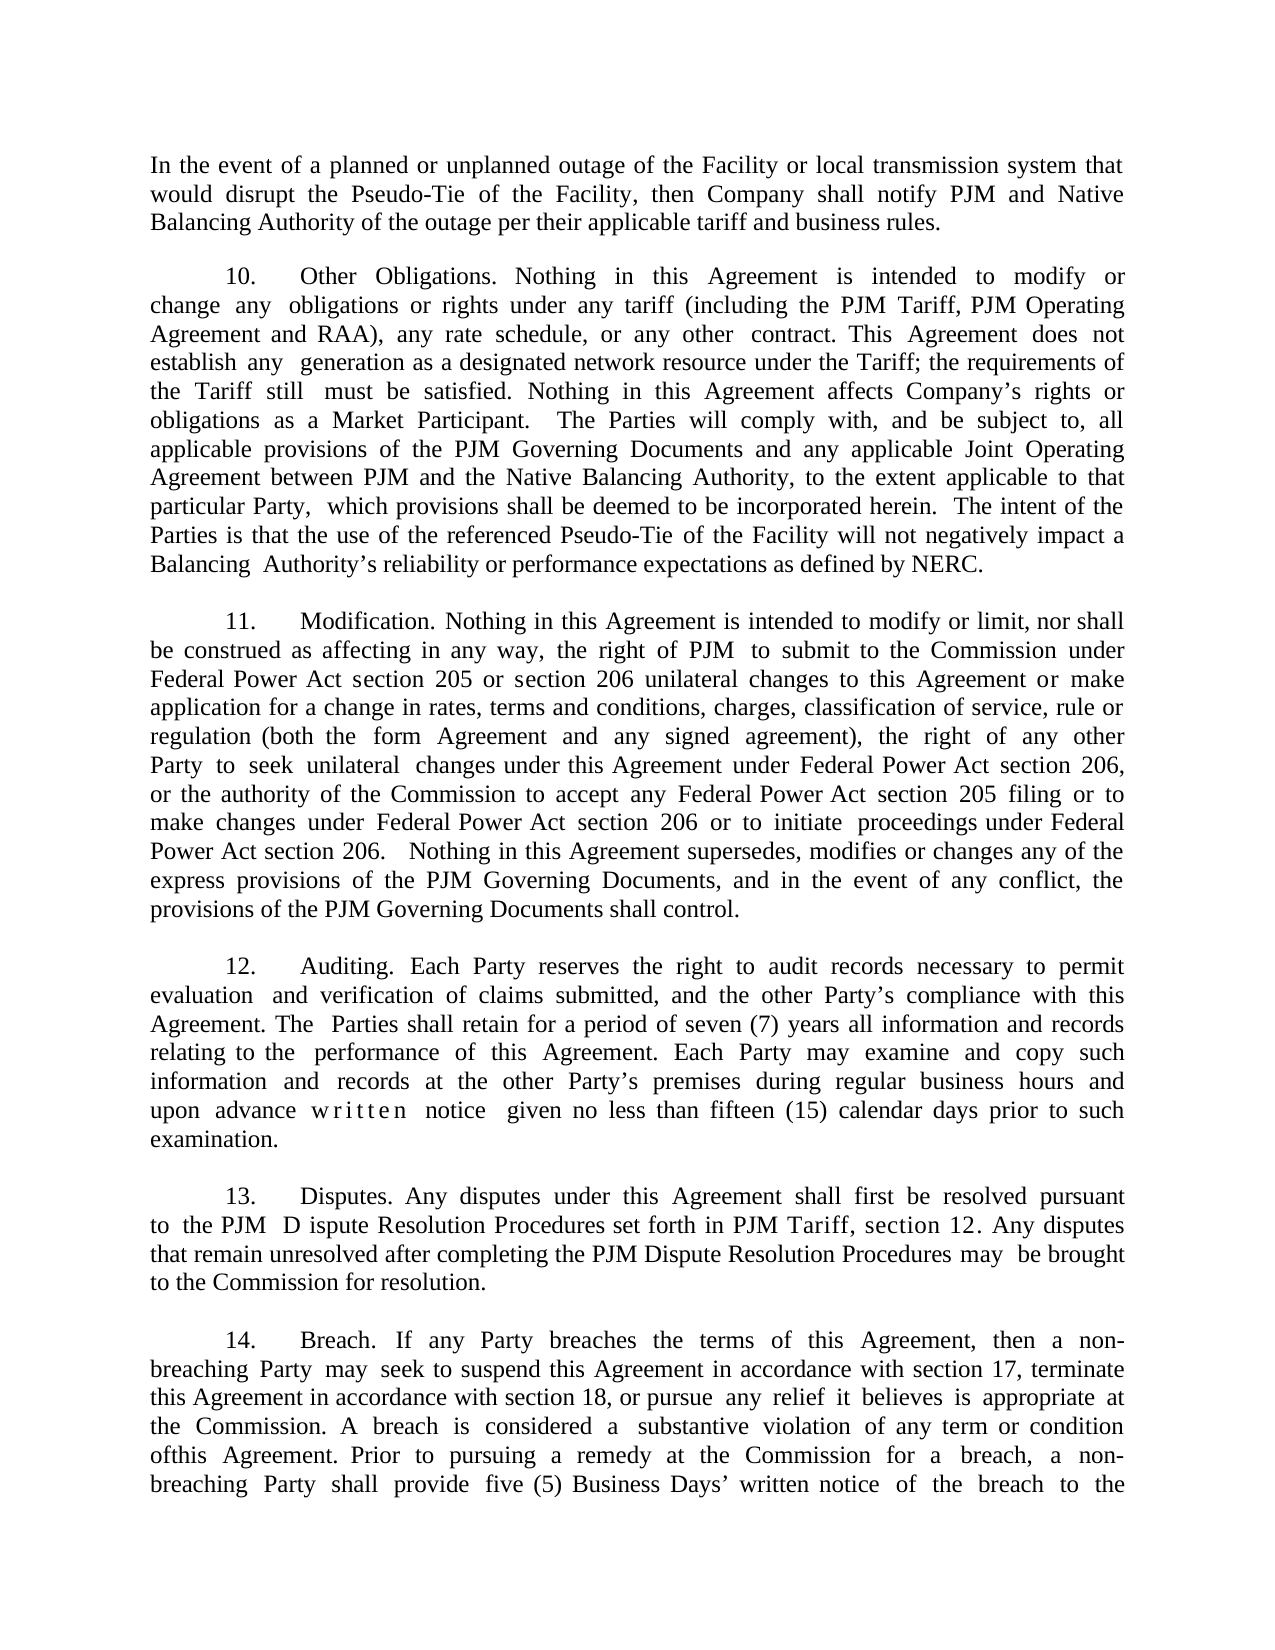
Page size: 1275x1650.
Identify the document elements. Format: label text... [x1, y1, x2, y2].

text 12. Auditing. Each Party reserves the right to audit records necessary to permit evaluation and verification of claims submitted, and the other Party’s compliance with this Agreement. The Parties shall retain for a period of seven (7) years all information and records relating to the performance of this Agreement. Each Party may examine and copy such information and records at the other Party’s premises during regular business hours and upon advance written notice given no less than fifteen (15) calendar days prior to such examination. [150, 951, 1125, 1152]
text 11. Modification. Nothing in this Agreement is intended to modify or limit, nor shall be construed as affecting in any way, the right of PJM to submit to the Commission under Federal Power Act section 205 or section 206 unilateral changes to this Agreement or make application for a change in rates, terms and conditions, charges, classification of service, rule or regulation (both the form Agreement and any signed agreement), the right of any other Party to seek unilateral changes under this Agreement under Federal Power Act section 206, or the authority of the Commission to accept any Federal Power Act section 205 filing or to make changes under Federal Power Act section 206 or to initiate proceedings under Federal Power Act section 206. Nothing in this Agreement supersedes, modifies or changes any of the express provisions of the PJM Governing Documents, and in the event of any conflict, the provisions of the PJM Governing Documents shall control. [150, 606, 1125, 922]
text In the event of a planned or unplanned outage of the Facility or local transmission system that would disrupt the Pseudo-Tie of the Facility, then Company shall notify PJM and Native Balancing Authority of the outage per their applicable tariff and business rules. [150, 150, 1125, 236]
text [150, 1325, 1125, 1497]
text 13. Disputes. Any disputes under this Agreement shall first be resolved pursuant to the PJM Dispute Resolution Procedures set forth in PJM Tariff, section 12. Any disputes that remain unresolved after completing the PJM Dispute Resolution Procedures may be brought to the Commission for resolution. [150, 1181, 1125, 1296]
text 10. Other Obligations. Nothing in this Agreement is intended to modify or change any obligations or rights under any tariff (including the PJM Tariff, PJM Operating Agreement and RAA), any rate schedule, or any other contract. This Agreement does not establish any generation as a designated network resource under the Tariff; the requirements of the Tariff still must be satisfied. Nothing in this Agreement affects Company’s rights or obligations as a Market Participant. The Parties will comply with, and be subject to, all applicable provisions of the PJM Governing Documents and any applicable Joint Operating Agreement between PJM and the Native Balancing Authority, to the extent applicable to that particular Party, which provisions shall be deemed to be incorporated herein. The intent of the Parties is that the use of the referenced Pseudo-Tie of the Facility will not negatively impact a Balancing Authority’s reliability or performance expectations as defined by NERC. [150, 261, 1125, 577]
